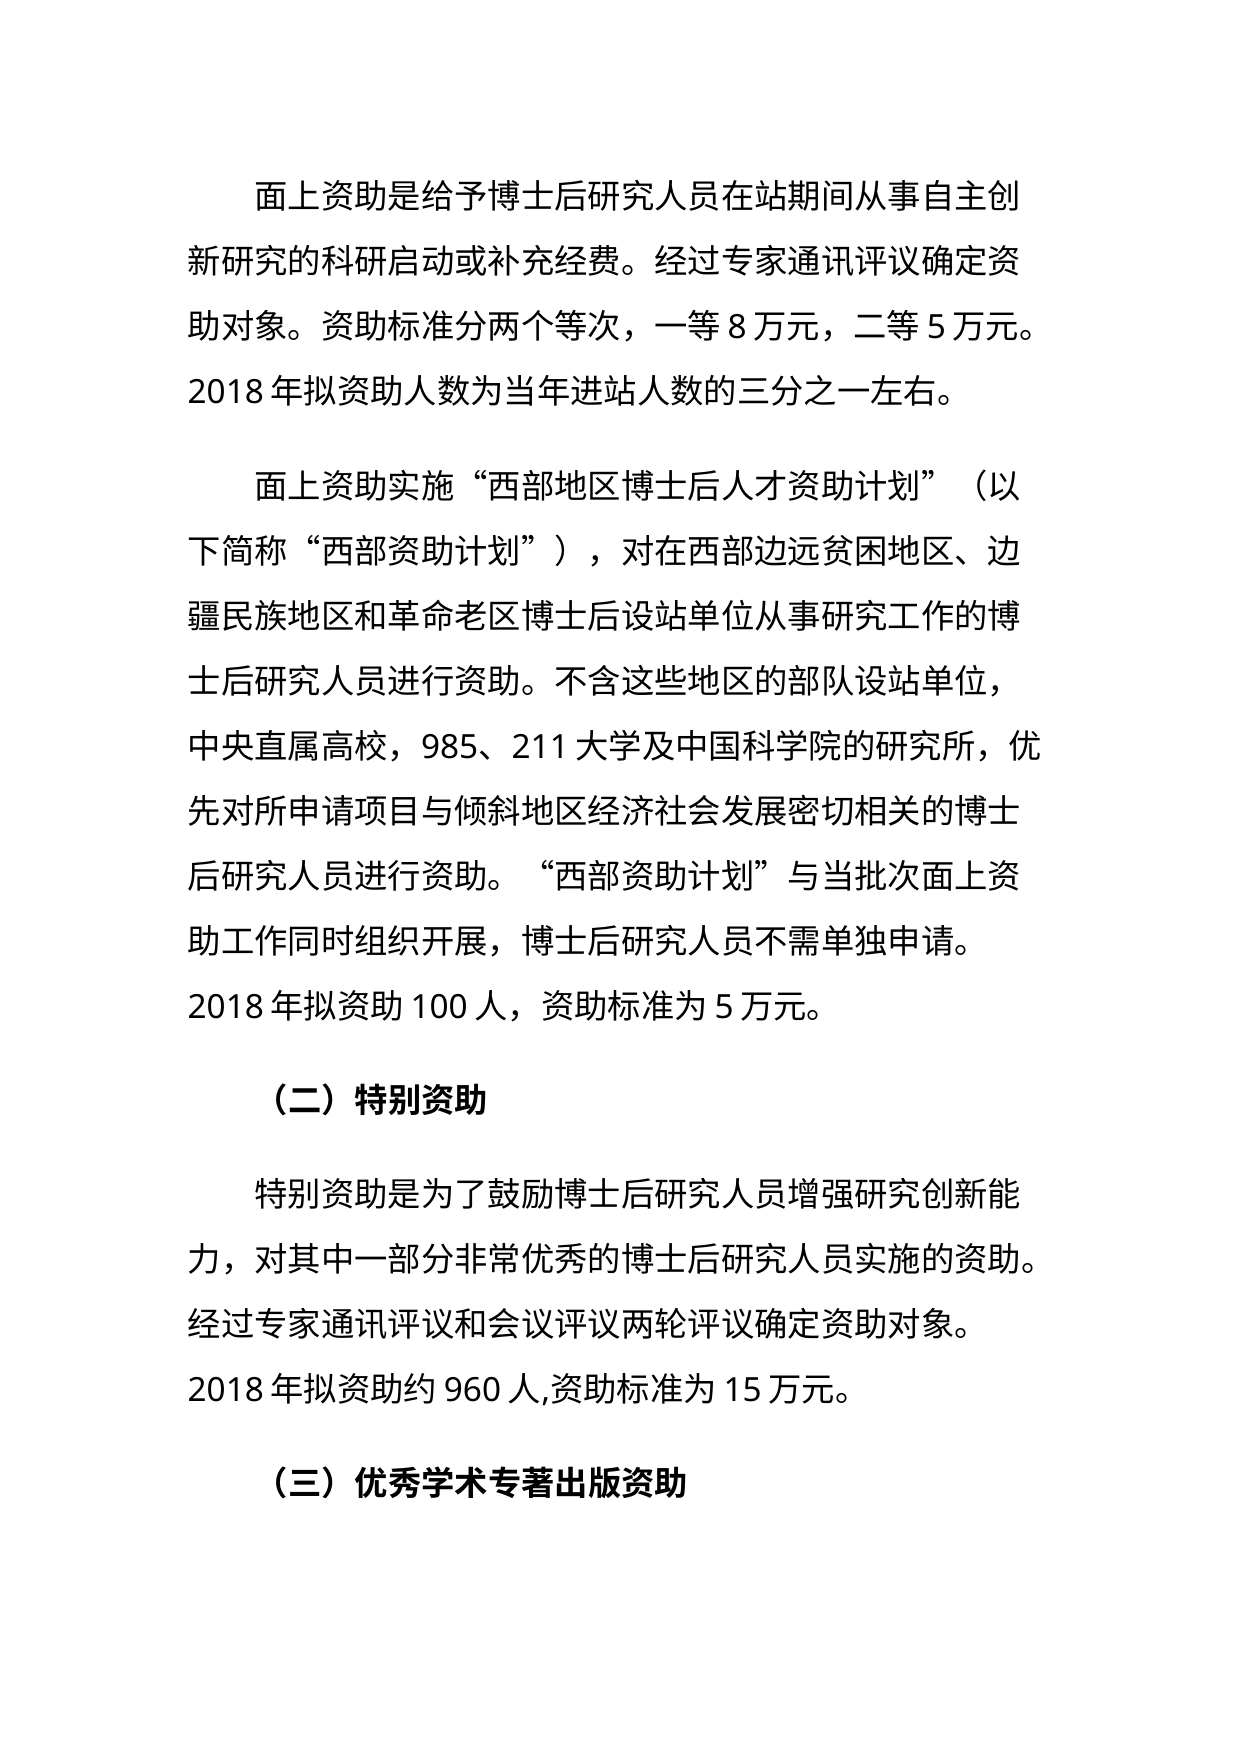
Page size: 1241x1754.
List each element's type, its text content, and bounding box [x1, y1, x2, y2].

text 特别资助是为了鼓励博士后研究人员增强研究创新能力，对其中一部分非常优秀的博士后研究人员实施的资助。经过专家通讯评议和会议评议两轮评议确定资助对象。2018年拟资助约960人,资助标准为15万元。 [187, 1159, 1053, 1419]
text （三）优秀学术专著出版资助 [187, 1449, 1053, 1514]
text （二）特别资助 [187, 1065, 1053, 1130]
text 面上资助是给予博士后研究人员在站期间从事自主创新研究的科研启动或补充经费。经过专家通讯评议确定资助对象。资助标准分两个等次，一等8万元，二等5万元。2018年拟资助人数为当年进站人数的三分之一左右。 [187, 162, 1053, 422]
text 面上资助实施“西部地区博士后人才资助计划”（以下简称“西部资助计划”），对在西部边远贫困地区、边疆民族地区和革命老区博士后设站单位从事研究工作的博士后研究人员进行资助。不含这些地区的部队设站单位，中央直属高校，985、211大学及中国科学院的研究所，优先对所申请项目与倾斜地区经济社会发展密切相关的博士后研究人员进行资助。“西部资助计划”与当批次面上资助工作同时组织开展，博士后研究人员不需单独申请。2018年拟资助100人，资助标准为5万元。 [187, 451, 1053, 1036]
